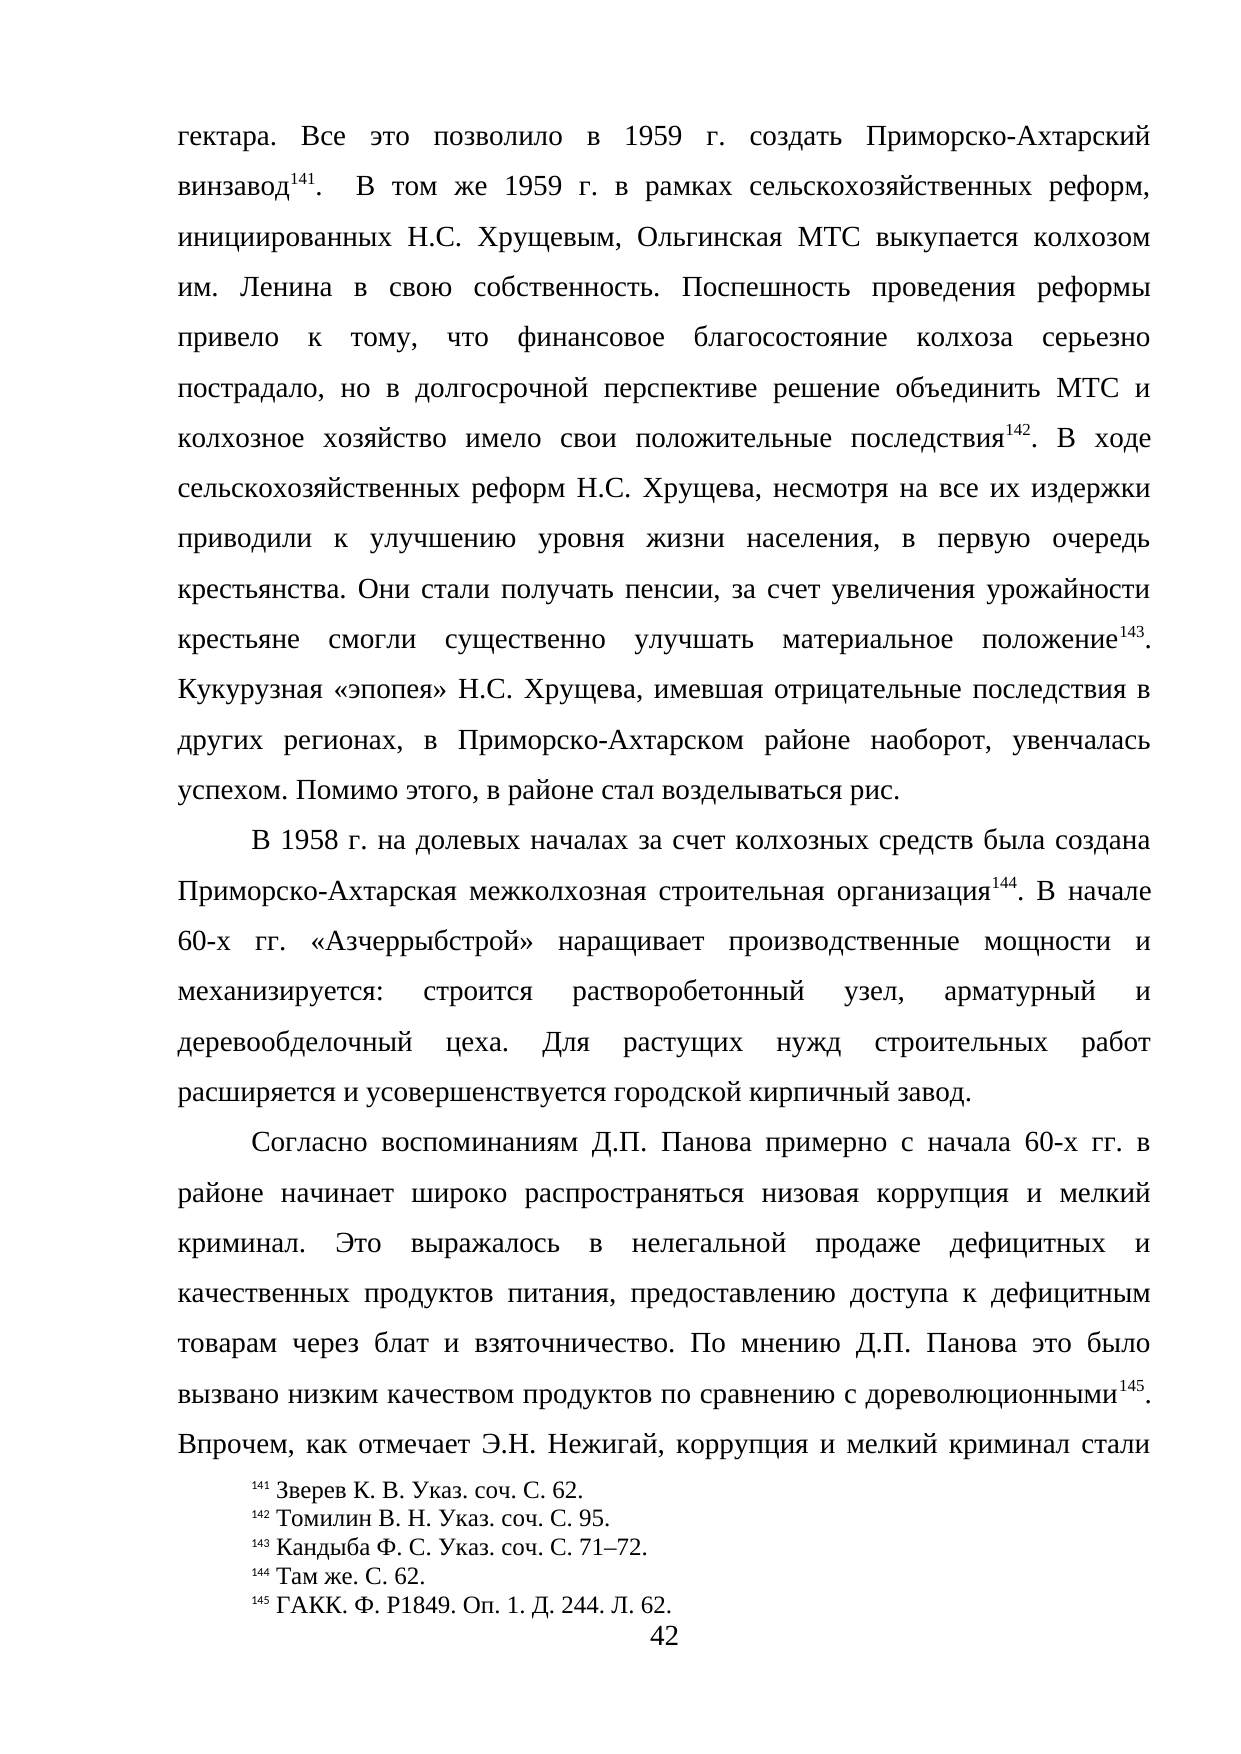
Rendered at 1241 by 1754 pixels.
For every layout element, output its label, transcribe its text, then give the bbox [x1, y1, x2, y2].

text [177, 1124, 1152, 1460]
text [177, 118, 1152, 806]
text В 1958 г. на долевых началах за счет колхозных средств была создана Приморско-Ахтарская межколхозная строительная организация. В начале 60-х гг. «Азчеррыбстрой» наращивает производственные мощности и механизируется: строится растворобетонный узел, арматурный и деревообделочный цеха. Для растущих нужд строительных работ расширяется и усовершенствуется городской кирпичный завод. [177, 822, 1152, 1108]
